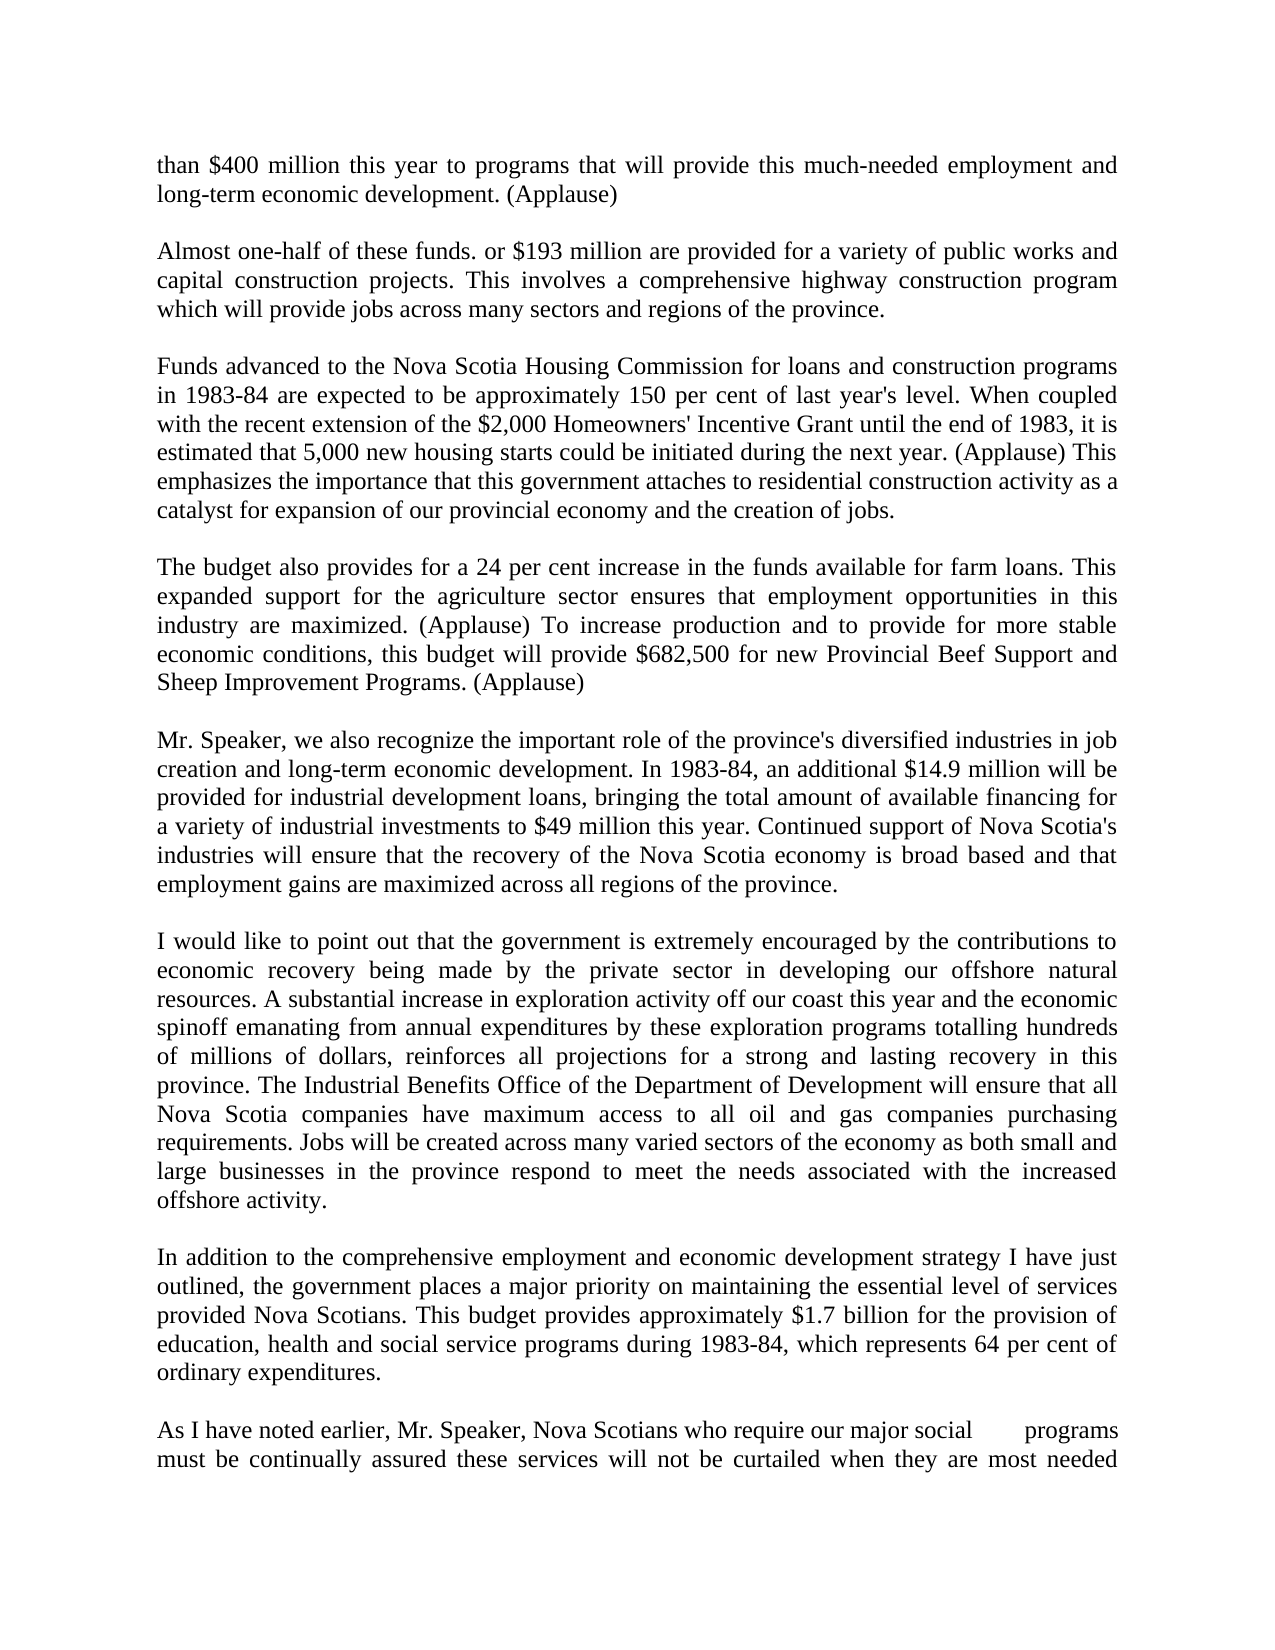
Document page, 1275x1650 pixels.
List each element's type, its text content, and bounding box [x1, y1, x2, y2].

text The budget also provides for a 24 per cent increase in the funds available for farm loans. This expanded support for the agriculture sector ensures that employment opportunities in this industry are maximized. (Applause) To increase production and to provide for more stable economic conditions, this budget will provide $682,500 for new Provincial Beef Support and Sheep Improvement Programs. (Applause) [157, 552, 1118, 696]
text I would like to point out that the government is extremely encouraged by the contributions to economic recovery being made by the private sector in developing our offshore natural resources. A substantial increase in exploration activity off our coast this year and the economic spinoff emanating from annual expenditures by these exploration programs totalling hundreds of millions of dollars, reinforces all projections for a strong and lasting recovery in this province. The Industrial Benefits Office of the Department of Development will ensure that all Nova Scotia companies have maximum access to all oil and gas companies purchasing requirements. Jobs will be created across many varied sectors of the economy as both small and large businesses in the province respond to meet the needs associated with the increased offshore activity. [157, 926, 1118, 1214]
text In addition to the comprehensive employment and economic development strategy I have just outlined, the government places a major priority on maintaining the essential level of services provided Nova Scotians. This budget provides approximately $1.7 billion for the provision of education, health and social service programs during 1983-84, which represents 64 per cent of ordinary expenditures. [157, 1242, 1118, 1386]
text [157, 1415, 1118, 1472]
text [157, 150, 1118, 207]
text Almost one-half of these funds. or $193 million are provided for a variety of public works and capital construction projects. This involves a comprehensive highway construction program which will provide jobs across many sectors and regions of the province. [157, 236, 1118, 322]
text Mr. Speaker, we also recognize the important role of the province's diversified industries in job creation and long-term economic development. In 1983-84, an additional $14.9 million will be provided for industrial development loans, bringing the total amount of available financing for a variety of industrial investments to $49 million this year. Continued support of Nova Scotia's industries will ensure that the recovery of the Nova Scotia economy is broad based and that employment gains are maximized across all regions of the province. [157, 725, 1118, 897]
text Funds advanced to the Nova Scotia Housing Commission for loans and construction programs in 1983-84 are expected to be approximately 150 per cent of last year's level. When coupled with the recent extension of the $2,000 Homeowners' Incentive Grant until the end of 1983, it is estimated that 5,000 new housing starts could be initiated during the next year. (Applause) This emphasizes the importance that this government attaches to residential construction activity as a catalyst for expansion of our provincial economy and the creation of jobs. [157, 351, 1118, 524]
